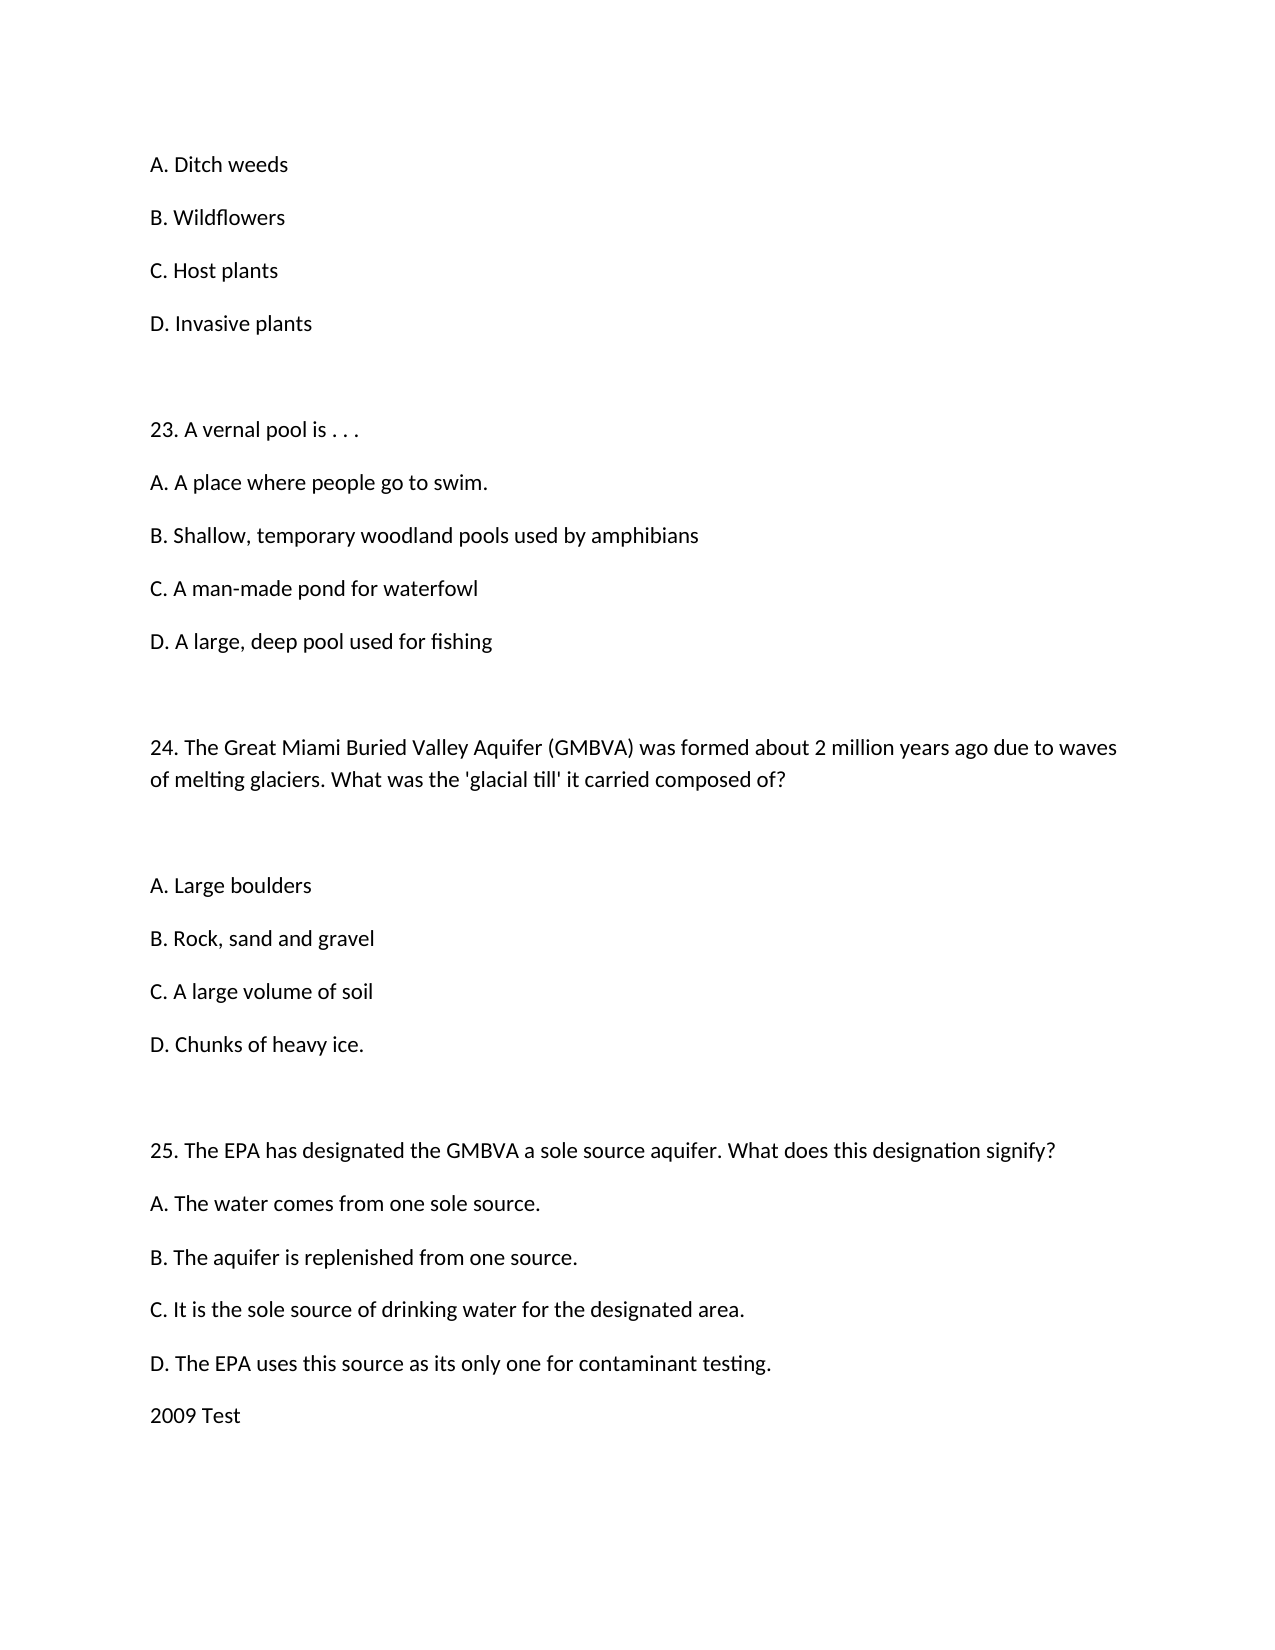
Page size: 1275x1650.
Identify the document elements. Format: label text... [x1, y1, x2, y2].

text A. Large boulders [150, 871, 1125, 899]
text B. Shallow, temporary woodland pools used by amphibians [150, 521, 1125, 549]
text C. A large volume of soil [150, 977, 1125, 1006]
text C. Host plants [150, 256, 1125, 284]
text A. A place where people go to swim. [150, 468, 1125, 496]
text D. A large, deep pool used for fishing [150, 627, 1125, 655]
text C. It is the sole source of drinking water for the designated area. [150, 1296, 1125, 1324]
text A. Ditch weeds [150, 150, 1125, 178]
text A. The water comes from one sole source. [150, 1189, 1125, 1218]
text 25. The EPA has designated the GMBVA a sole source aquifer. What does this designation signify? [150, 1137, 1125, 1164]
text D. Invasive plants [150, 309, 1125, 337]
text 24. The Great Miami Buried Valley Aquifer (GMBVA) was formed about 2 million years ago due to waves of melting glaciers. What was the 'glacial till' it carried composed of? [150, 733, 1125, 793]
text C. A man-made pond for waterfowl [150, 574, 1125, 602]
text 23. A vernal pool is . . . [150, 415, 1125, 443]
text B. The aquifer is replenished from one source. [150, 1243, 1125, 1271]
text D. The EPA uses this source as its only one for contaminant testing. [150, 1349, 1125, 1377]
text B. Rock, sand and gravel [150, 924, 1125, 952]
text 2009 Test [150, 1402, 1125, 1430]
text D. Chunks of heavy ice. [150, 1031, 1125, 1058]
text B. Wildflowers [150, 203, 1125, 231]
